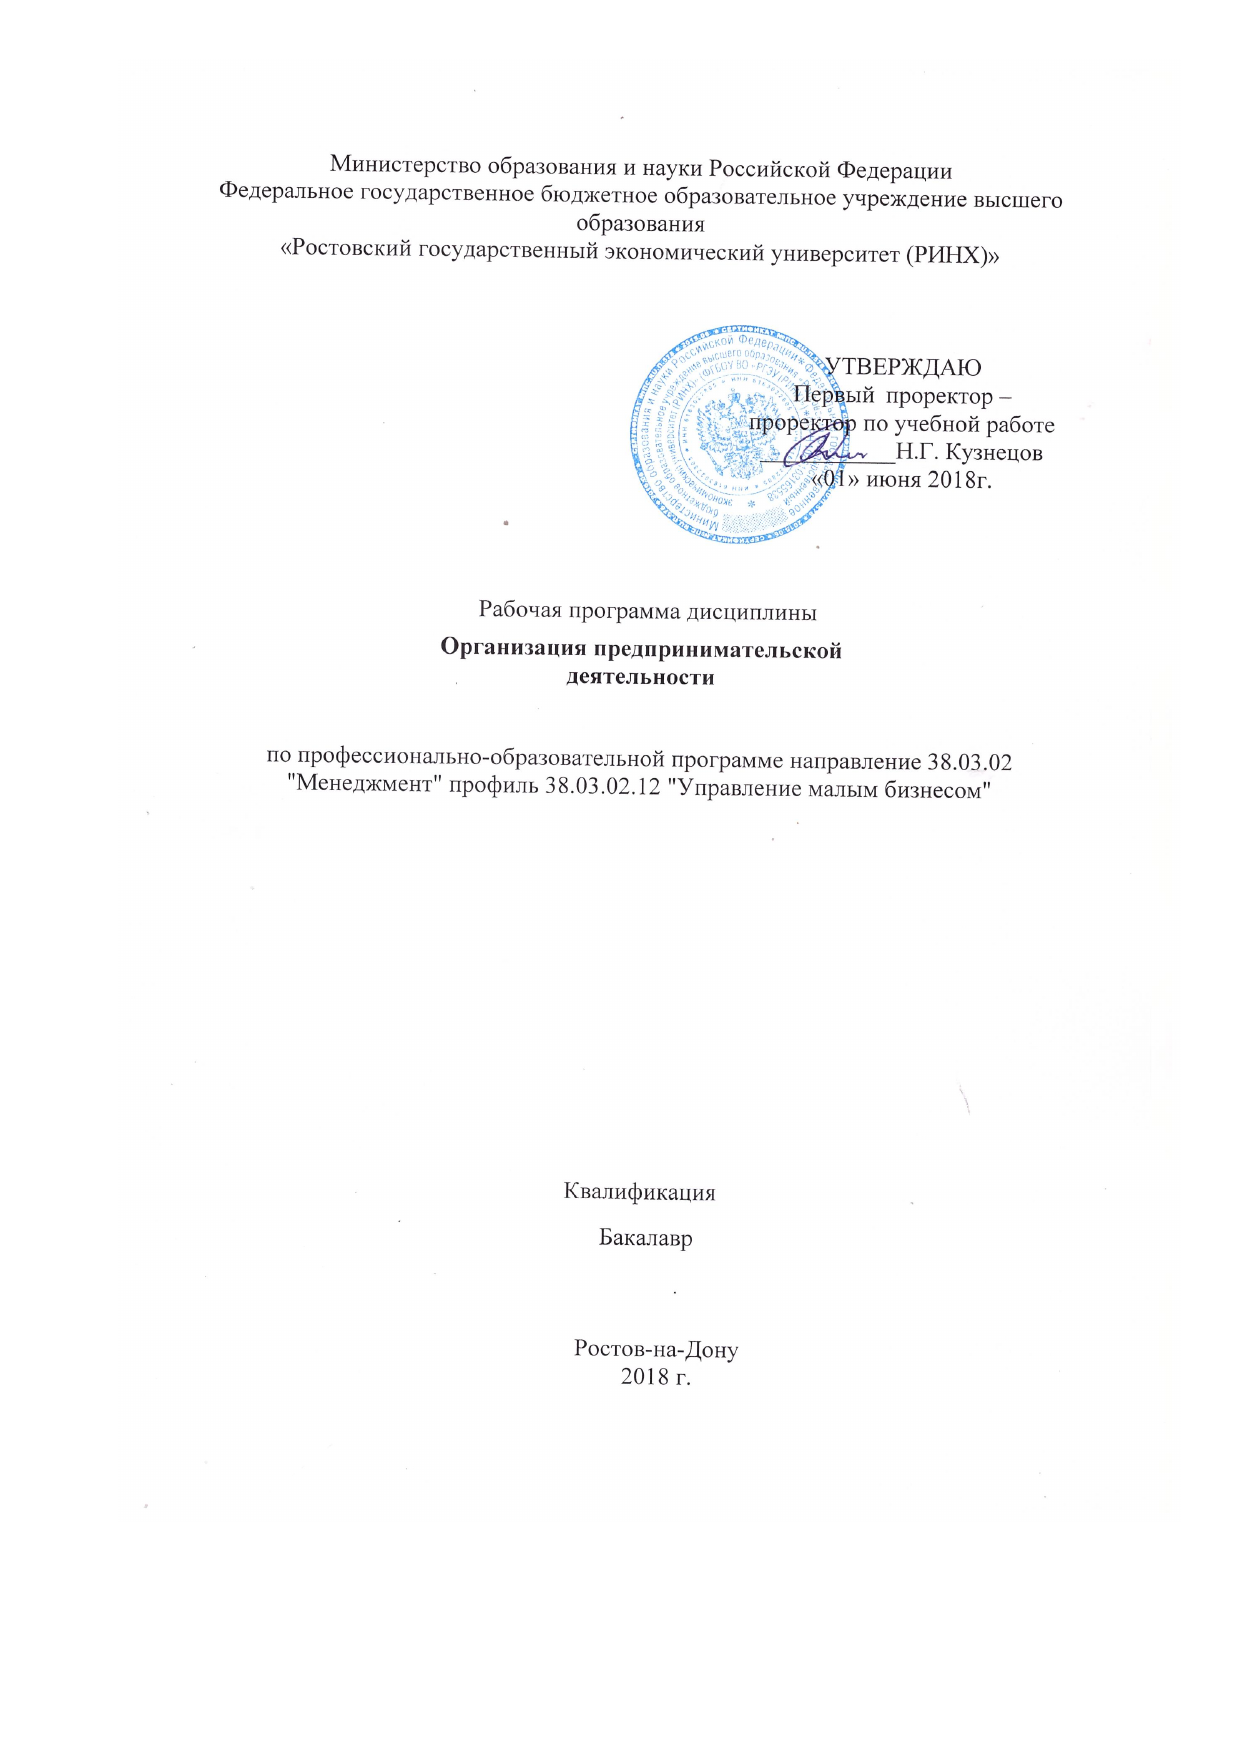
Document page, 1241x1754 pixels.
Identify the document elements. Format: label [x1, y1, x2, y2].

picture [118, 59, 1182, 1522]
